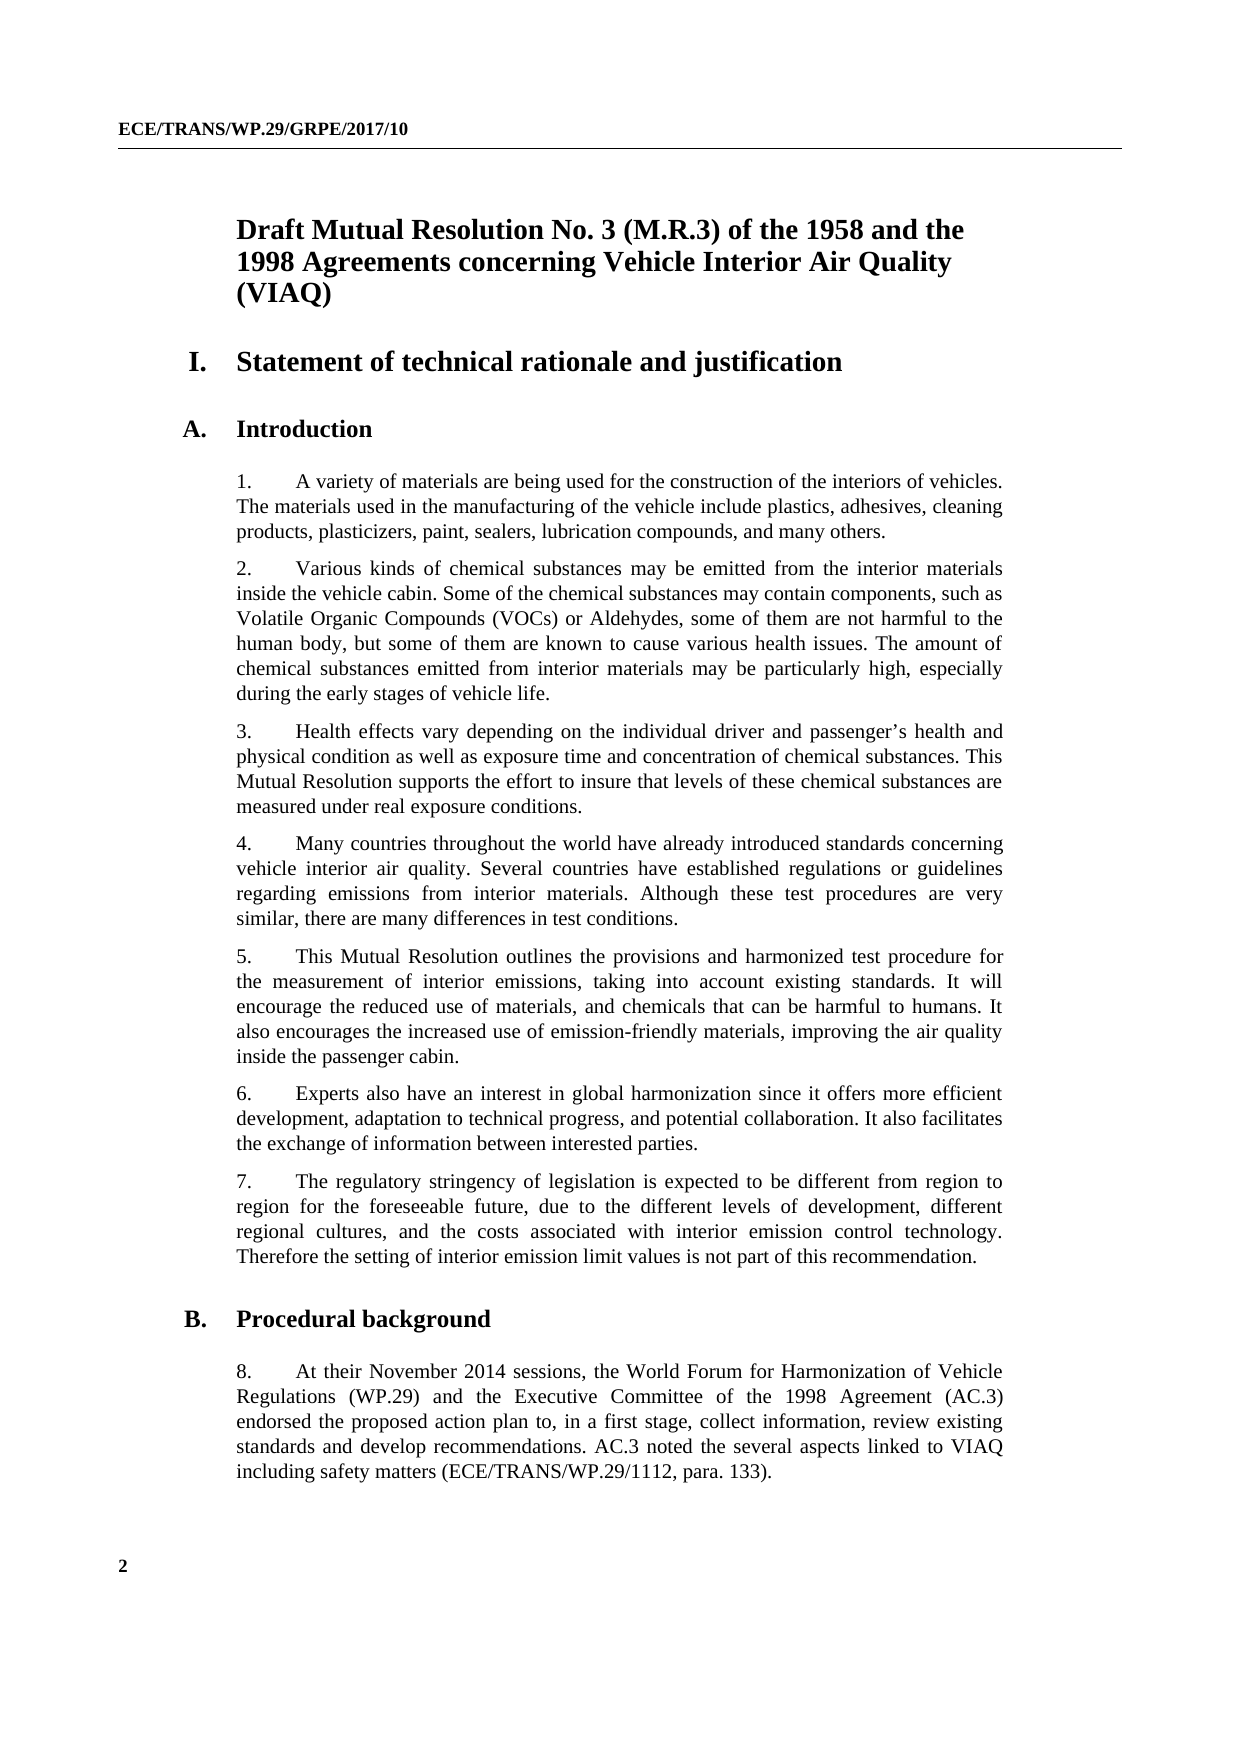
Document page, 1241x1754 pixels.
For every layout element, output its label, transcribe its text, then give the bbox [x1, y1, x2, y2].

text 5. This Mutual Resolution outlines the provisions and harmonized test procedure for the measurement of interior emissions, taking into account existing standards. It will encourage the reduced use of materials, and chemicals that can be harmful to humans. It also encourages the increased use of emission-friendly materials, improving the air quality inside the passenger cabin. [236, 943, 1004, 1068]
text Draft Mutual Resolution No. 3 (M.R.3) of the 1958 and the 1998 Agreements concerning Vehicle Interior Air Quality (VIAQ) [118, 215, 1004, 308]
text 8. At their November 2014 sessions, the World Forum for Harmonization of Vehicle Regulations (WP.29) and the Executive Committee of the 1998 Agreement (AC.3) endorsed the proposed action plan to, in a first stage, collect information, review existing standards and develop recommendations. AC.3 noted the several aspects linked to VIAQ including safety matters (ECE/TRANS/WP.29/1112, para. 133). [236, 1358, 1004, 1483]
text 2. Various kinds of chemical substances may be emitted from the interior materials inside the vehicle cabin. Some of the chemical substances may contain components, such as Volatile Organic Compounds (VOCs) or Aldehydes, some of them are not harmful to the human body, but some of them are known to cause various health issues. The amount of chemical substances emitted from interior materials may be particularly high, especially during the early stages of vehicle life. [236, 555, 1004, 705]
text 4. Many countries throughout the world have already introduced standards concerning vehicle interior air quality. Several countries have established regulations or guidelines regarding emissions from interior materials. Although these test procedures are very similar, there are many differences in test conditions. [236, 830, 1004, 930]
text B. Procedural background [118, 1305, 1004, 1333]
text A. Introduction [118, 415, 1004, 443]
text 7. The regulatory stringency of legislation is expected to be different from region to region for the foreseeable future, due to the different levels of development, different regional cultures, and the costs associated with interior emission control technology. Therefore the setting of interior emission limit values is not part of this recommendation. [236, 1168, 1004, 1268]
text 6. Experts also have an interest in global harmonization since it offers more efficient development, adaptation to technical progress, and potential collaboration. It also facilitates the exchange of information between interested parties. [236, 1080, 1004, 1155]
text 1. A variety of materials are being used for the construction of the interiors of vehicles. The materials used in the manufacturing of the vehicle include plastics, adhesives, cleaning products, plasticizers, paint, sealers, lubrication compounds, and many others. [236, 468, 1004, 543]
text 3. Health effects vary depending on the individual driver and passenger’s health and physical condition as well as exposure time and concentration of chemical substances. This Mutual Resolution supports the effort to insure that levels of these chemical substances are measured under real exposure conditions. [236, 718, 1004, 818]
text I. Statement of technical rationale and justification [118, 346, 1004, 377]
